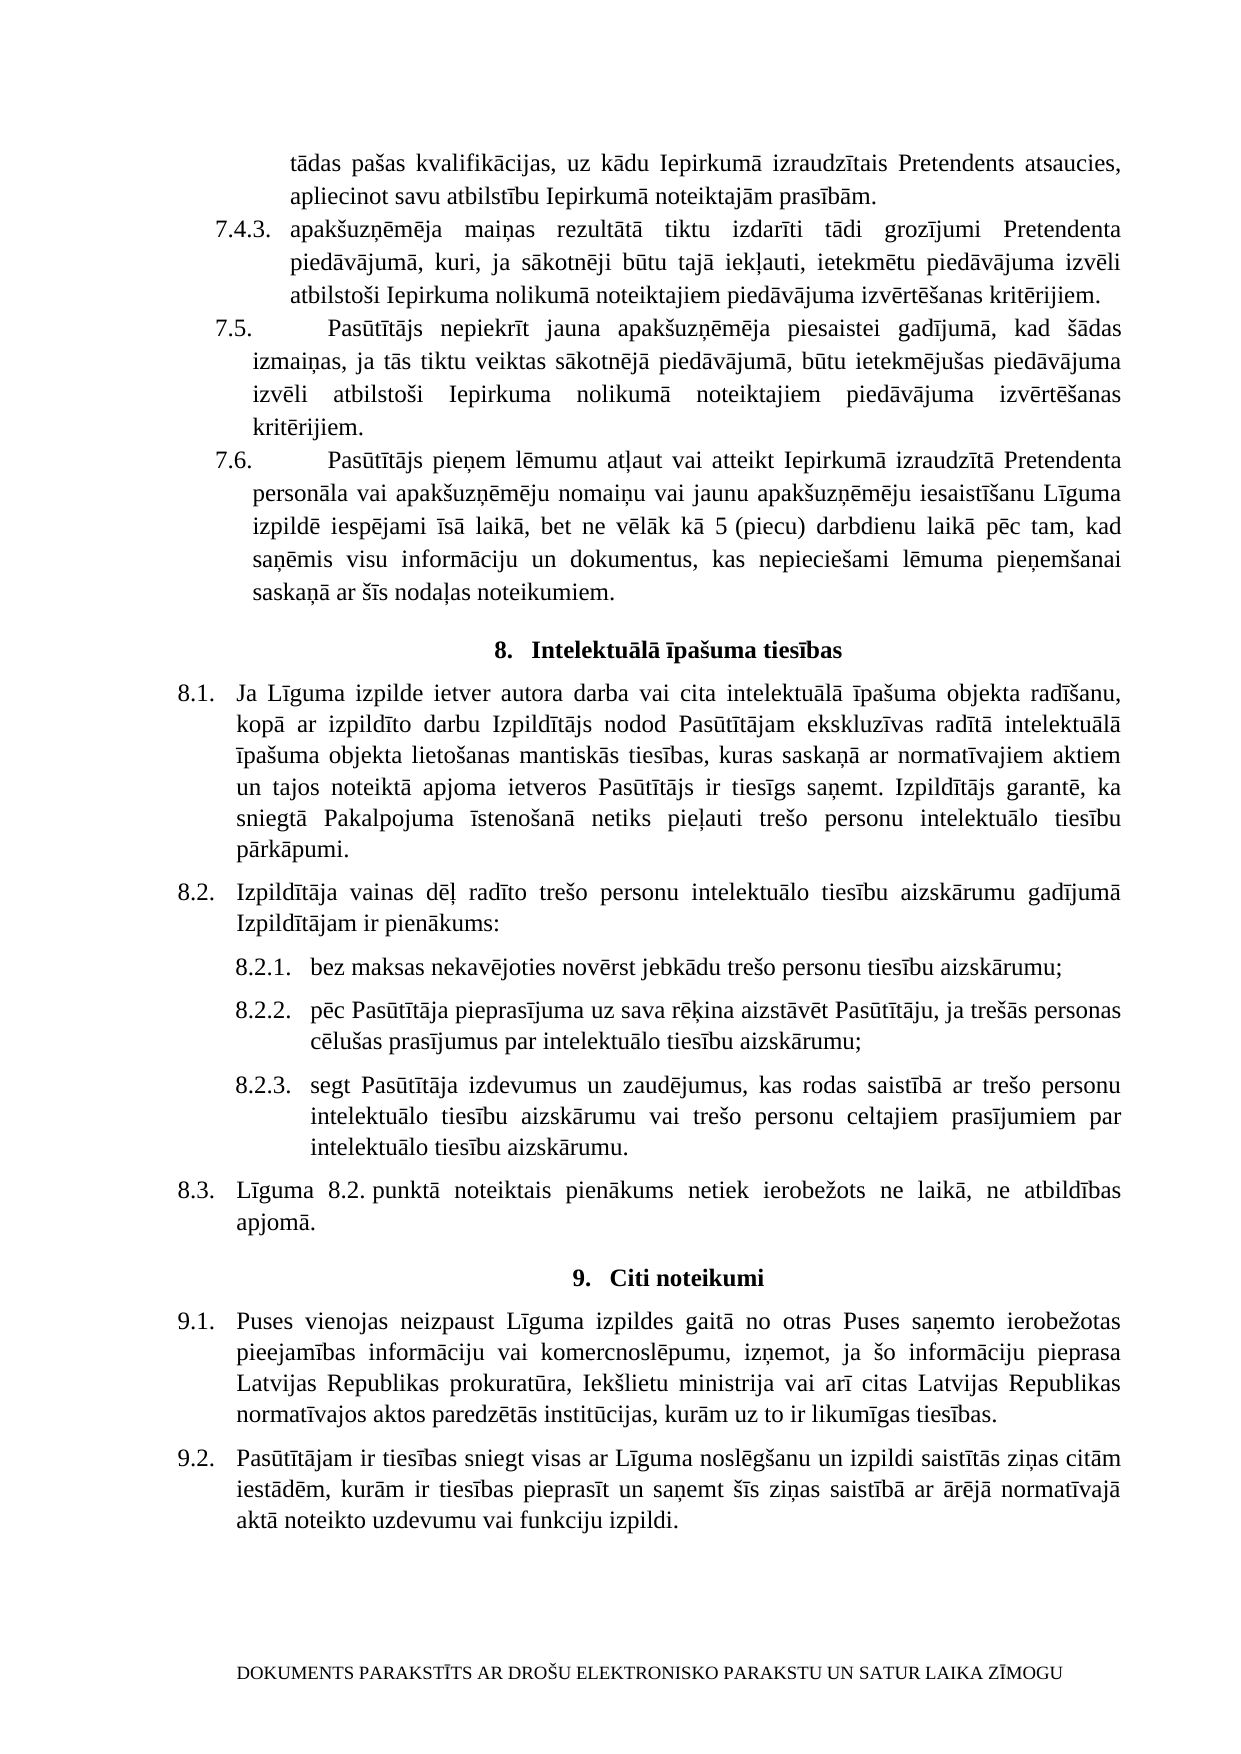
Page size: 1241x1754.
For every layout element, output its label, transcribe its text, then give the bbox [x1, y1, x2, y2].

list Pasūtītājam ir tiesības sniegt visas ar Līguma noslēgšanu un izpildi saistītās ziņas citām iestādēm, kurām ir tiesības pieprasīt un saņemt šīs ziņas saistībā ar ārējā normatīvajā aktā noteikto uzdevumu vai funkciju izpildi. [177, 1443, 1122, 1534]
list Līguma 8.2. punktā noteiktais pienākums netiek ierobežots ne laikā, ne atbildības apjomā. [177, 1176, 1122, 1235]
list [215, 148, 1122, 209]
list apakšuzņēmēja maiņas rezultātā tiktu izdarīti tādi grozījumi Pretendenta piedāvājumā, kuri, ja sākotnēji būtu tajā iekļauti, ietekmētu piedāvājuma izvēli atbilstoši Iepirkuma nolikumā noteiktajiem piedāvājuma izvērtēšanas kritērijiem. [215, 214, 1122, 308]
list Izpildītāja vainas dēļ radīto trešo personu intelektuālo tiesību aizskārumu gadījumā Izpildītājam ir pienākums: [177, 877, 1122, 937]
list segt Pasūtītāja izdevumus un zaudējumus, kas rodas saistībā ar trešo personu intelektuālo tiesību aizskārumu vai trešo personu celtajiem prasījumiem par intelektuālo tiesību aizskārumu. [235, 1070, 1122, 1161]
list Puses vienojas neizpaust Līguma izpildes gaitā no otras Puses saņemto ierobežotas pieejamības informāciju vai komercnoslēpumu, izņemot, ja šo informāciju pieprasa Latvijas Republikas prokuratūra, Iekšlietu ministrija vai arī citas Latvijas Republikas normatīvajos aktos paredzētās institūcijas, kurām uz to ir likumīgas tiesības. [177, 1306, 1122, 1428]
list Intelektuālā īpašuma tiesības [214, 635, 1122, 664]
list pēc Pasūtītāja pieprasījuma uz sava rēķina aizstāvēt Pasūtītāju, ja trešās personas cēlušas prasījumus par intelektuālo tiesību aizskārumu; [235, 995, 1122, 1055]
list Pasūtītājs pieņem lēmumu atļaut vai atteikt Iepirkumā izraudzītā Pretendenta personāla vai apakšuzņēmēju nomaiņu vai jaunu apakšuzņēmēju iesaistīšanu Līguma izpildē iespējami īsā laikā, bet ne vēlāk kā 5 (piecu) darbdienu laikā pēc tam, kad saņēmis visu informāciju un dokumentus, kas nepieciešami lēmuma pieņemšanai saskaņā ar šīs nodaļas noteikumiem. [215, 445, 1122, 606]
list Pasūtītājs nepiekrīt jauna apakšuzņēmēja piesaistei gadījumā, kad šādas izmaiņas, ja tās tiktu veiktas sākotnējā piedāvājumā, būtu ietekmējušas piedāvājuma izvēli atbilstoši Iepirkuma nolikumā noteiktajiem piedāvājuma izvērtēšanas kritērijiem. [215, 313, 1122, 441]
list bez maksas nekavējoties novērst jebkādu trešo personu tiesību aizskārumu; [235, 952, 1122, 981]
list Citi noteikumi [214, 1263, 1122, 1291]
list Ja Līguma izpilde ietver autora darba vai cita intelektuālā īpašuma objekta radīšanu, kopā ar izpildīto darbu Izpildītājs nodod Pasūtītājam ekskluzīvas radītā intelektuālā īpašuma objekta lietošanas mantiskās tiesības, kuras saskaņā ar normatīvajiem aktiem un tajos noteiktā apjoma ietveros Pasūtītājs ir tiesīgs saņemt. Izpildītājs garantē, ka sniegtā Pakalpojuma īstenošanā netiks pieļauti trešo personu intelektuālo tiesību pārkāpumi. [177, 678, 1122, 862]
